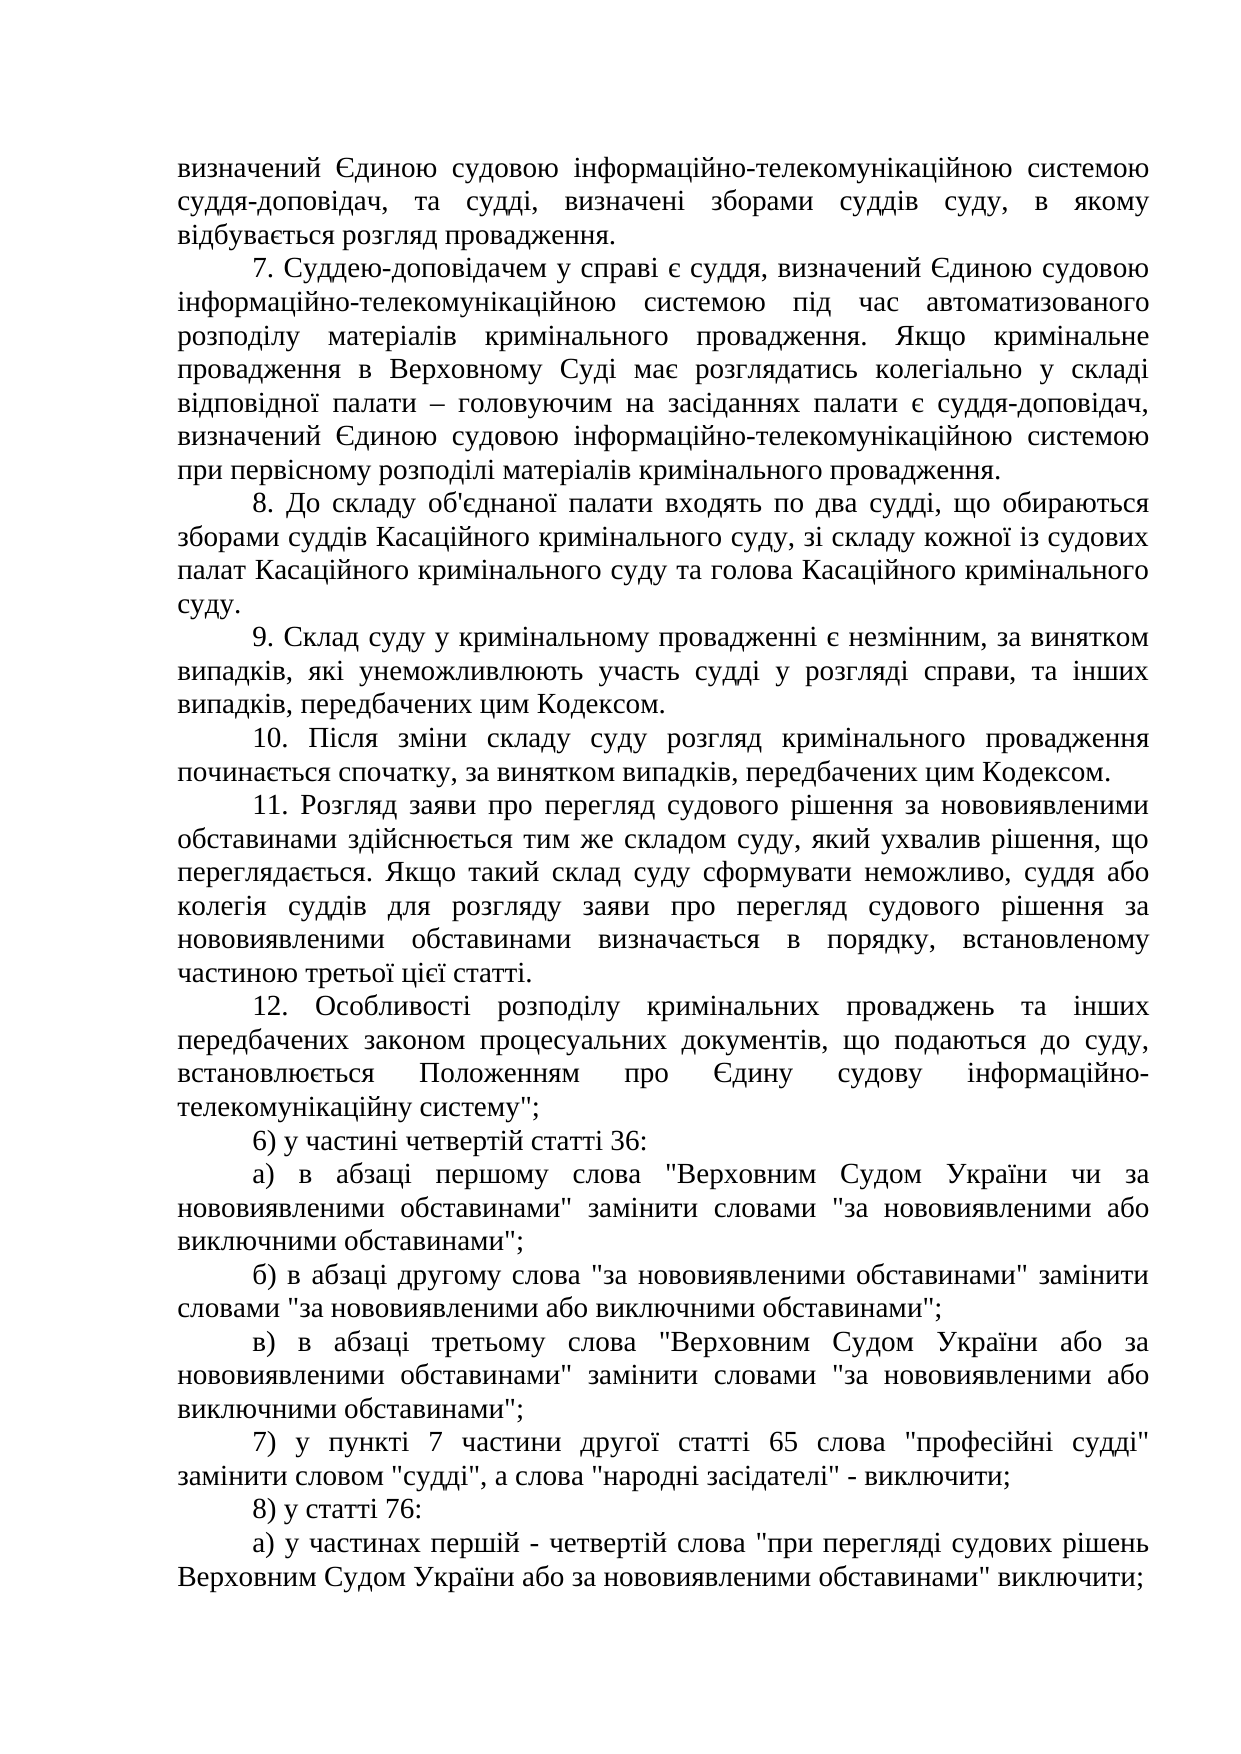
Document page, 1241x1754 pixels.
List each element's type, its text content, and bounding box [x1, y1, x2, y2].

text 10. Після зміни складу суду розгляд кримінального провадження починається спочатку, за винятком випадків, передбачених цим Кодексом. [177, 720, 1150, 787]
text 6) у частині четвертій статті 36: [177, 1123, 1150, 1156]
text а) в абзаці першому слова "Верховним Судом України чи за нововиявленими обставинами" замінити словами "за нововиявленими або виключними обставинами"; [177, 1156, 1150, 1257]
text а) у частинах першій - четвертій слова "при перегляді судових рішень Верховним Судом України або за нововиявленими обставинами" виключити; [177, 1525, 1150, 1592]
text в) в абзаці третьому слова "Верховним Судом України або за нововиявленими обставинами" замінити словами "за нововиявленими або виключними обставинами"; [177, 1324, 1150, 1424]
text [177, 150, 1150, 251]
text 11. Розгляд заяви про перегляд судового рішення за нововиявленими обставинами здійснюється тим же складом суду, який ухвалив рішення, що переглядається. Якщо такий склад суду сформувати неможливо, суддя або колегія суддів для розгляду заяви про перегляд судового рішення за нововиявленими обставинами визначається в порядку, встановленому частиною третьої цієї статті. [177, 787, 1150, 988]
text 8) у статті 76: [177, 1492, 1150, 1525]
text б) в абзаці другому слова "за нововиявленими обставинами" замінити словами "за нововиявленими або виключними обставинами"; [177, 1257, 1150, 1324]
text 7) у пункті 7 частини другої статті 65 слова "професійні судді" замінити словом "судді", а слова "народні засідателі" - виключити; [177, 1424, 1150, 1492]
text 7. Суддею-доповідачем у справі є суддя, визначений Єдиною судовою інформаційно-телекомунікаційною системою під час автоматизованого розподілу матеріалів кримінального провадження. Якщо кримінальне провадження в Верховному Суді має розглядатись колегіально у складі відповідної палати – головуючим на засіданнях палати є суддя-доповідач, визначений Єдиною судовою інформаційно-телекомунікаційною системою при первісному розподілі матеріалів кримінального провадження. [177, 251, 1150, 485]
text 8. До складу об'єднаної палати входять по два судді, що обираються зборами суддів Касаційного кримінального суду, зі складу кожної із судових палат Касаційного кримінального суду та голова Касаційного кримінального суду. [177, 485, 1150, 619]
text 12. Особливості розподілу кримінальних проваджень та інших передбачених законом процесуальних документів, що подаються до суду, встановлюється Положенням про Єдину судову інформаційно-телекомунікаційну систему"; [177, 988, 1150, 1123]
text 9. Склад суду у кримінальному провадженні є незмінним, за винятком випадків, які унеможливлюють участь судді у розгляді справи, та інших випадків, передбачених цим Кодексом. [177, 619, 1150, 720]
